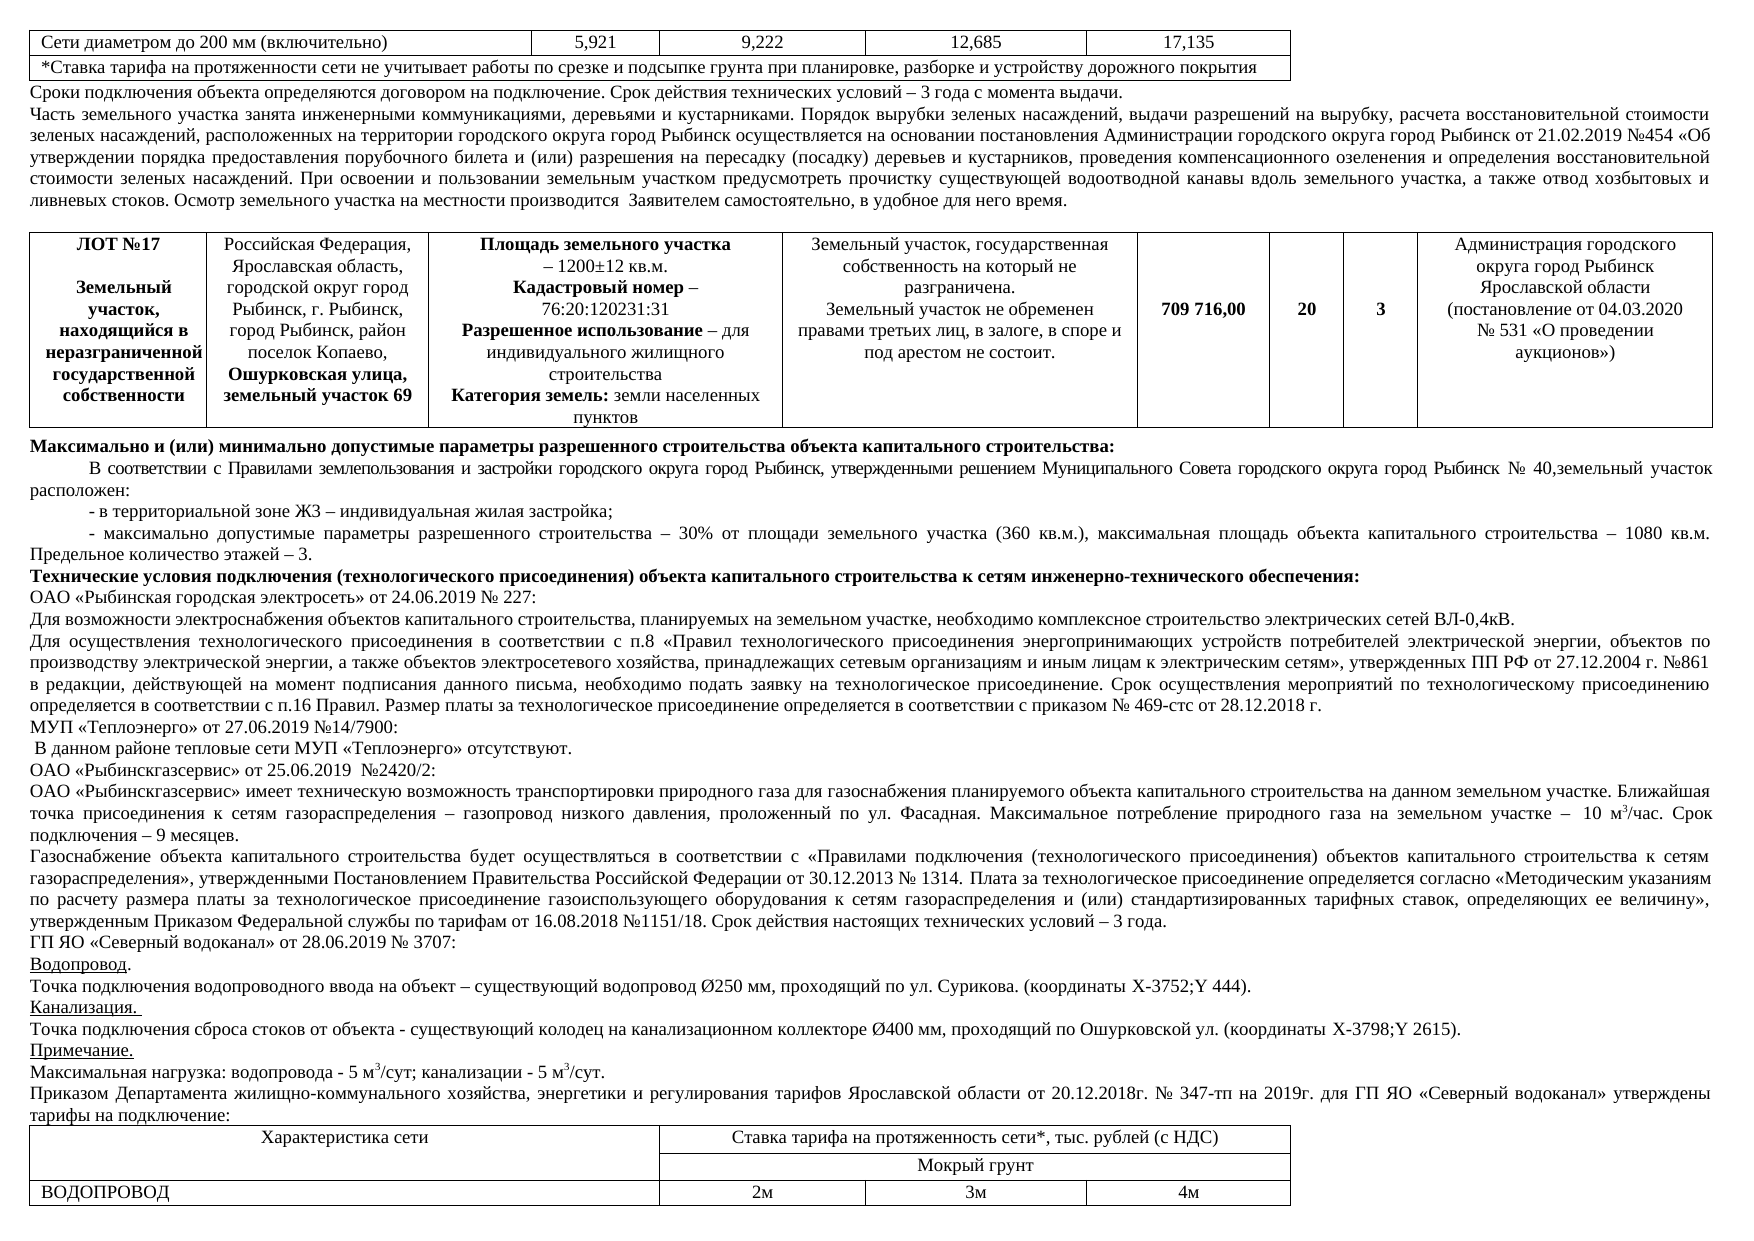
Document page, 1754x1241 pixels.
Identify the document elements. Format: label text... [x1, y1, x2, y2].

table_header Площадь земельного участка – 1200±12 кв.м. Кадастровый номер – 76:20:120231:31 Разрешенное использование – для индивидуального жилищного строительства Категория земель: земли населенных пунктов [429, 233, 782, 427]
text ОАО «Рыбинская городская электросеть» от 24.06.2019 № 227: [29, 586, 1728, 608]
table_header Российская Федерация, Ярославская область, городской округ город Рыбинск, г. Рыбинск, город Рыбинск, район поселок Копаево, Ошурковская улица, земельный участок 69 [207, 233, 428, 427]
text Максимально и (или) минимально допустимые параметры разрешенного строительства объекта капитального строительства: [29, 435, 1713, 457]
table_cell 9,222 [660, 31, 865, 55]
text Точка подключения сброса стоков от объекта - существующий колодец на канализационном коллекторе Ø400 мм, проходящий по Ошурковской ул. (координаты X-3798;Y 2615). [29, 1018, 1713, 1039]
text Для возможности электроснабжения объектов капитального строительства, планируемых на земельном участке, необходимо комплексное строительство электрических сетей ВЛ-0,4кВ. [29, 608, 1713, 629]
text Водопровод. [29, 953, 1713, 974]
text ОАО «Рыбинскгазсервис» от 25.06.2019 №2420/2: [29, 759, 1713, 780]
table_header ЛОТ №17 Земельный участок, находящийся в неразграниченной государственной собственности [30, 233, 206, 427]
text Примечание. [29, 1039, 1713, 1061]
text Точка подключения водопроводного ввода на объект – существующий водопровод Ø250 мм, проходящий по ул. Сурикова. (координаты X-3752;Y 444). [29, 974, 1713, 996]
table_cell 17,135 [1087, 31, 1290, 55]
text Сроки подключения объекта определяются договором на подключение. Срок действия технических условий – 3 года с момента выдачи. [29, 81, 1713, 103]
text - максимально допустимые параметры разрешенного строительства – 30% от площади земельного участка (360 кв.м.), максимальная площадь объекта капитального строительства – 1080 кв.м. Предельное количество этажей – 3. [29, 522, 1713, 565]
table_cell 2м [660, 1181, 865, 1205]
text Газоснабжение объекта капитального строительства будет осуществляться в соответствии с «Правилами подключения (технологического присоединения) объектов капитального строительства к сетям газораспределения», утвержденными Постановлением Правительства Российской Федерации от 30.12.2013 № 1314. Плата за технологическое присоединение определяется согласно «Методическим указаниям по расчету размера платы за технологическое присоединение газоиспользующего оборудования к сетям газораспределения и (или) стандартизированных тарифных ставок, определяющих ее величину», утвержденным Приказом Федеральной службы по тарифам от 16.08.2018 №1151/18. Срок действия настоящих технических условий – 3 года. [29, 845, 1713, 931]
text Часть земельного участка занята инженерными коммуникациями, деревьями и кустарниками. Порядок вырубки зеленых насаждений, выдачи разрешений на вырубку, расчета восстановительной стоимости зеленых насаждений, расположенных на территории городского округа город Рыбинск осуществляется на основании постановления Администрации городского округа город Рыбинск от 21.02.2019 №454 «Об утверждении порядка предоставления порубочного билета и (или) разрешения на пересадку (посадку) деревьев и кустарников, проведения компенсационного озеленения и определения восстановительной стоимости зеленых насаждений. При освоении и пользовании земельным участком предусмотреть прочистку существующей водоотводной канавы вдоль земельного участка, а также отвод хозбытовых и ливневых стоков. Осмотр земельного участка на местности производится Заявителем самостоятельно, в удобное для него время. [29, 103, 1713, 210]
table_cell 5,921 [532, 31, 659, 55]
table_cell 12,685 [866, 31, 1086, 55]
table_cell Сети диаметром до 200 мм (включительно) [30, 31, 531, 55]
table_header 3 [1344, 233, 1417, 427]
text МУП «Теплоэнерго» от 27.06.2019 №14/7900: [29, 716, 1728, 737]
text В соответствии с Правилами землепользования и застройки городского округа город Рыбинск, утвержденными решением Муниципального Совета городского округа город Рыбинск № 40,земельный участок расположен: [29, 457, 1713, 500]
table_header 20 [1270, 233, 1343, 427]
text ОАО «Рыбинскгазсервис» имеет техническую возможность транспортировки природного газа для газоснабжения планируемого объекта капитального строительства на данном земельном участке. Ближайшая точка присоединения к сетям газораспределения – газопровод низкого давления, проложенный по ул. Фасадная. Максимальное потребление природного газа на земельном участке – 10 м3/час. Срок подключения – 9 месяцев. [29, 780, 1713, 845]
table_cell 3м [866, 1181, 1086, 1205]
table_header Ставка тарифа на протяженность сети*, тыс. рублей (с НДС) [660, 1126, 1290, 1153]
text Максимальная нагрузка: водопровода - 5 м3/сут; канализации - 5 м3/сут. [29, 1061, 1713, 1082]
text Канализация. [29, 996, 1713, 1018]
text - в территориальной зоне Ж3 – индивидуальная жилая застройка; [29, 500, 1713, 522]
table_cell 4м [1087, 1181, 1290, 1205]
text ГП ЯО «Северный водоканал» от 28.06.2019 № 3707: [29, 931, 1713, 953]
text Технические условия подключения (технологического присоединения) объекта капитального строительства к сетям инженерно-технического обеспечения: [29, 565, 1728, 586]
table_cell Мокрый грунт [660, 1154, 1290, 1180]
text В данном районе тепловые сети МУП «Теплоэнерго» отсутствуют. [29, 737, 1728, 759]
table_header Характеристика сети [30, 1126, 659, 1180]
table_cell ВОДОПРОВОД [30, 1181, 659, 1205]
text Приказом Департамента жилищно-коммунального хозяйства, энергетики и регулирования тарифов Ярославской области от 20.12.2018г. № 347-тп на 2019г. для ГП ЯО «Северный водоканал» утверждены тарифы на подключение: [29, 1082, 1713, 1125]
table_header Земельный участок, государственная собственность на который не разграничена. Земельный участок не обременен правами третьих лиц, в залоге, в споре и под арестом не состоит. [783, 233, 1137, 427]
table_header 709 716,00 [1138, 233, 1269, 427]
text Для осуществления технологического присоединения в соответствии с п.8 «Правил технологического присоединения энергопринимающих устройств потребителей электрической энергии, объектов по производству электрической энергии, а также объектов электросетевого хозяйства, принадлежащих сетевым организациям и иным лицам к электрическим сетям», утвержденных ПП РФ от 27.12.2004 г. №861 в редакции, действующей на момент подписания данного письма, необходимо подать заявку на технологическое присоединение. Срок осуществления мероприятий по технологическому присоединению определяется в соответствии с п.16 Правил. Размер платы за технологическое присоединение определяется в соответствии с приказом № 469-стс от 28.12.2018 г. [29, 629, 1713, 716]
table_header Администрация городского округа город Рыбинск Ярославской области (постановление от 04.03.2020 № 531 «О проведении аукционов») [1418, 233, 1712, 427]
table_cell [30, 56, 1290, 80]
